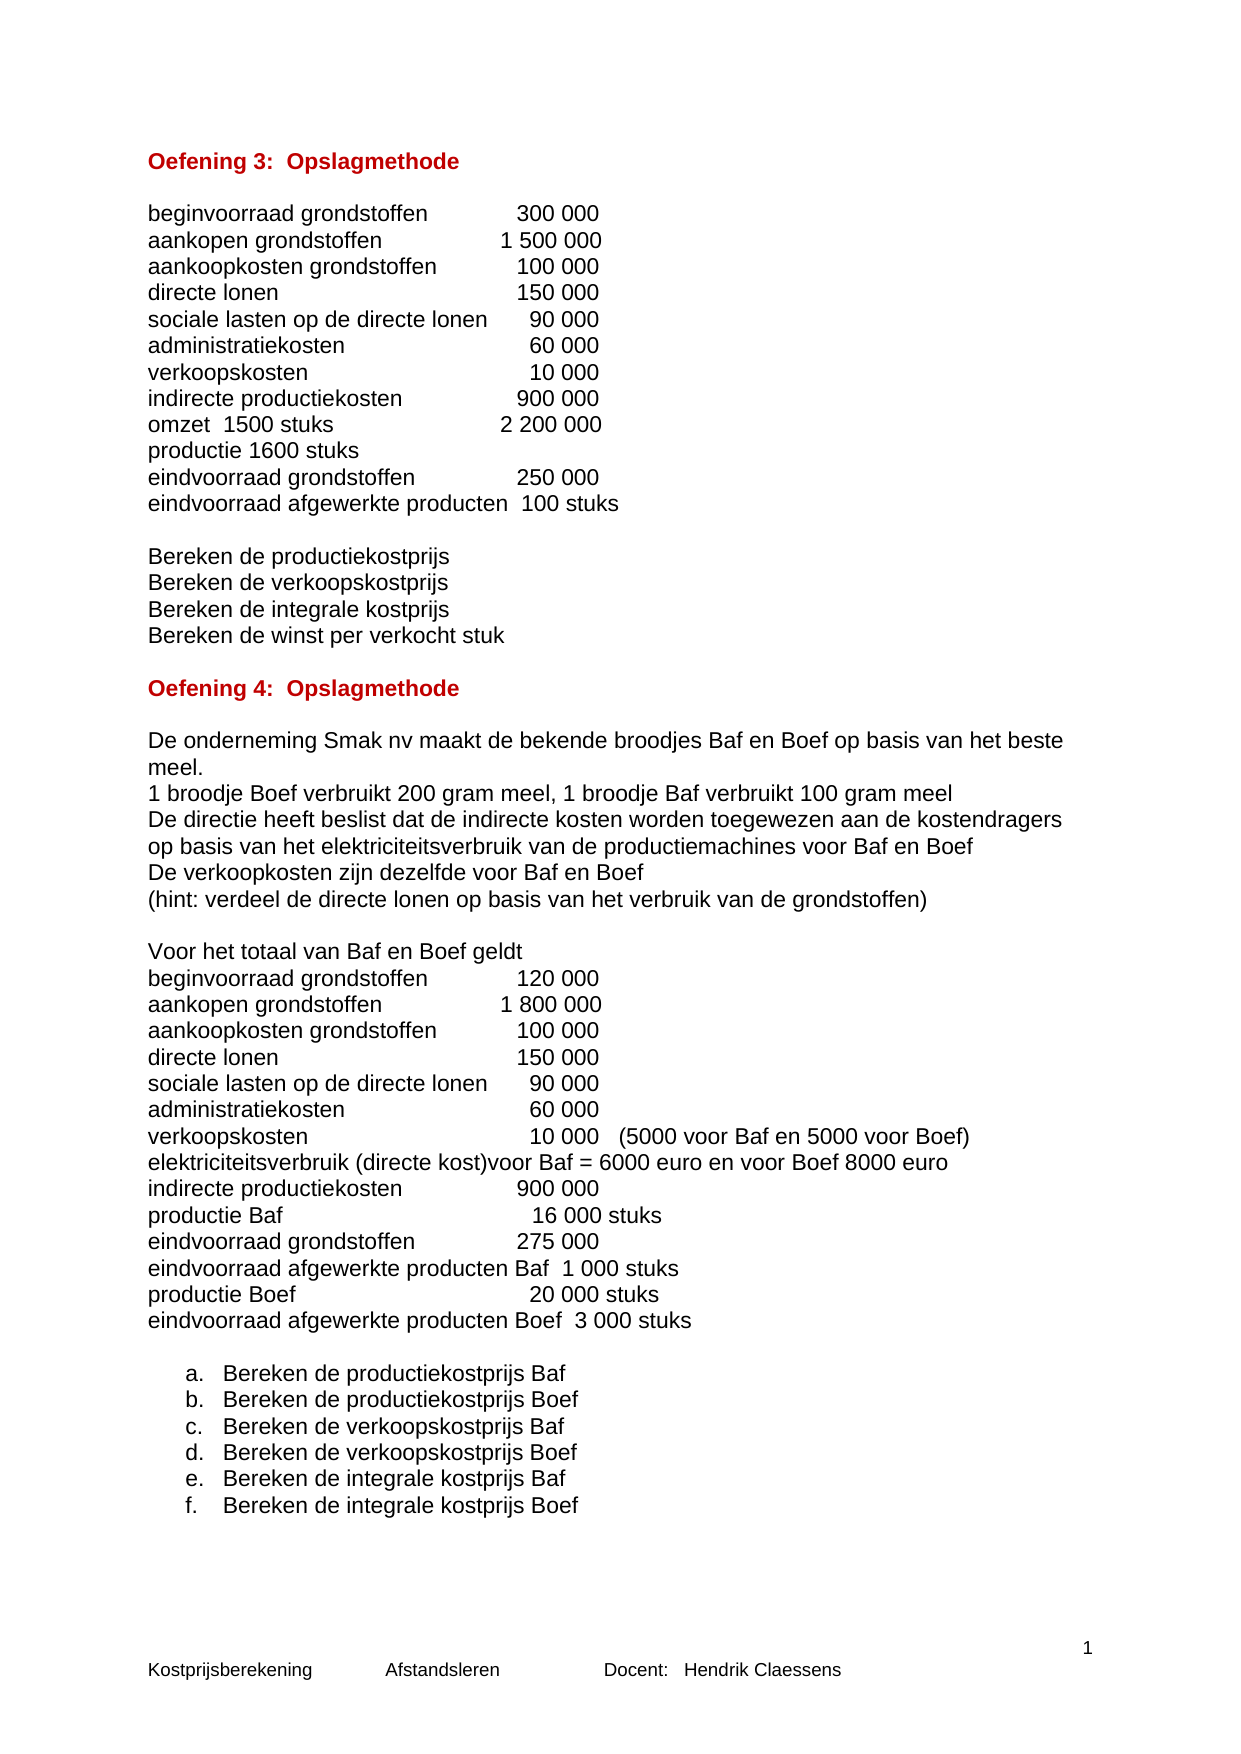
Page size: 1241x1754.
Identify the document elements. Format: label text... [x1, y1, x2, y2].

text verkoopskosten 10 000 [148, 358, 1093, 385]
text Bereken de integrale kostprijs [148, 596, 1093, 622]
text sociale lasten op de directe lonen 90 000 [148, 1070, 1093, 1096]
text eindvoorraad afgewerkte producten Boef 3 000 stuks [148, 1307, 1093, 1333]
text 1 broodje Boef verbruikt 200 gram meel, 1 broodje Baf verbruikt 100 gram meel [148, 780, 1093, 806]
text eindvoorraad afgewerkte producten 100 stuks [148, 490, 1093, 517]
text Bereken de verkoopskostprijs [148, 569, 1093, 596]
text Bereken de winst per verkocht stuk [148, 622, 1093, 648]
text aankoopkosten grondstoffen 100 000 [148, 1017, 1093, 1044]
text directe lonen 150 000 [148, 1044, 1093, 1070]
list Bereken de verkoopskostprijs Boef [185, 1439, 1093, 1465]
text aankopen grondstoffen 1 500 000 [148, 227, 1093, 253]
text indirecte productiekosten 900 000 [148, 385, 1093, 411]
text productie Boef 20 000 stuks [148, 1281, 1093, 1307]
text (hint: verdeel de directe lonen op basis van het verbruik van de grondstoffen) [148, 886, 1093, 912]
text eindvoorraad grondstoffen 275 000 [148, 1228, 1093, 1254]
text productie Baf 16 000 stuks [148, 1202, 1093, 1228]
text beginvoorraad grondstoffen 300 000 [148, 200, 1093, 227]
list Bereken de integrale kostprijs Baf [185, 1465, 1093, 1492]
text indirecte productiekosten 900 000 [148, 1175, 1093, 1202]
text De onderneming Smak nv maakt de bekende broodjes Baf en Boef op basis van het beste meel. [148, 727, 1093, 780]
text administratiekosten 60 000 [148, 1096, 1093, 1123]
text sociale lasten op de directe lonen 90 000 [148, 306, 1093, 332]
text Bereken de productiekostprijs [148, 543, 1093, 569]
list Bereken de productiekostprijs Boef [185, 1386, 1093, 1413]
text beginvoorraad grondstoffen 120 000 [148, 964, 1093, 991]
text De verkoopkosten zijn dezelfde voor Baf en Boef [148, 859, 1093, 886]
text eindvoorraad grondstoffen 250 000 [148, 464, 1093, 490]
text eindvoorraad afgewerkte producten Baf 1 000 stuks [148, 1254, 1093, 1281]
text elektriciteitsverbruik (directe kost)voor Baf = 6000 euro en voor Boef 8000 euro [148, 1149, 1093, 1175]
text Oefening 4: Opslagmethode [148, 675, 1093, 701]
text Oefening 3: Opslagmethode [148, 148, 1093, 174]
list Bereken de productiekostprijs Baf [185, 1360, 1093, 1386]
text aankopen grondstoffen 1 800 000 [148, 991, 1093, 1017]
text productie 1600 stuks [148, 437, 1093, 464]
text De directie heeft beslist dat de indirecte kosten worden toegewezen aan de kostendragers op basis van het elektriciteitsverbruik van de productiemachines voor Baf en Boef [148, 806, 1093, 859]
text Voor het totaal van Baf en Boef geldt [148, 938, 1093, 964]
text aankoopkosten grondstoffen 100 000 [148, 253, 1093, 279]
list Bereken de integrale kostprijs Boef [185, 1492, 1093, 1518]
list Bereken de verkoopskostprijs Baf [185, 1413, 1093, 1439]
text omzet 1500 stuks 2 200 000 [148, 411, 1093, 437]
text verkoopskosten 10 000 (5000 voor Baf en 5000 voor Boef) [148, 1123, 1093, 1149]
text administratiekosten 60 000 [148, 332, 1093, 358]
text directe lonen 150 000 [148, 279, 1093, 306]
